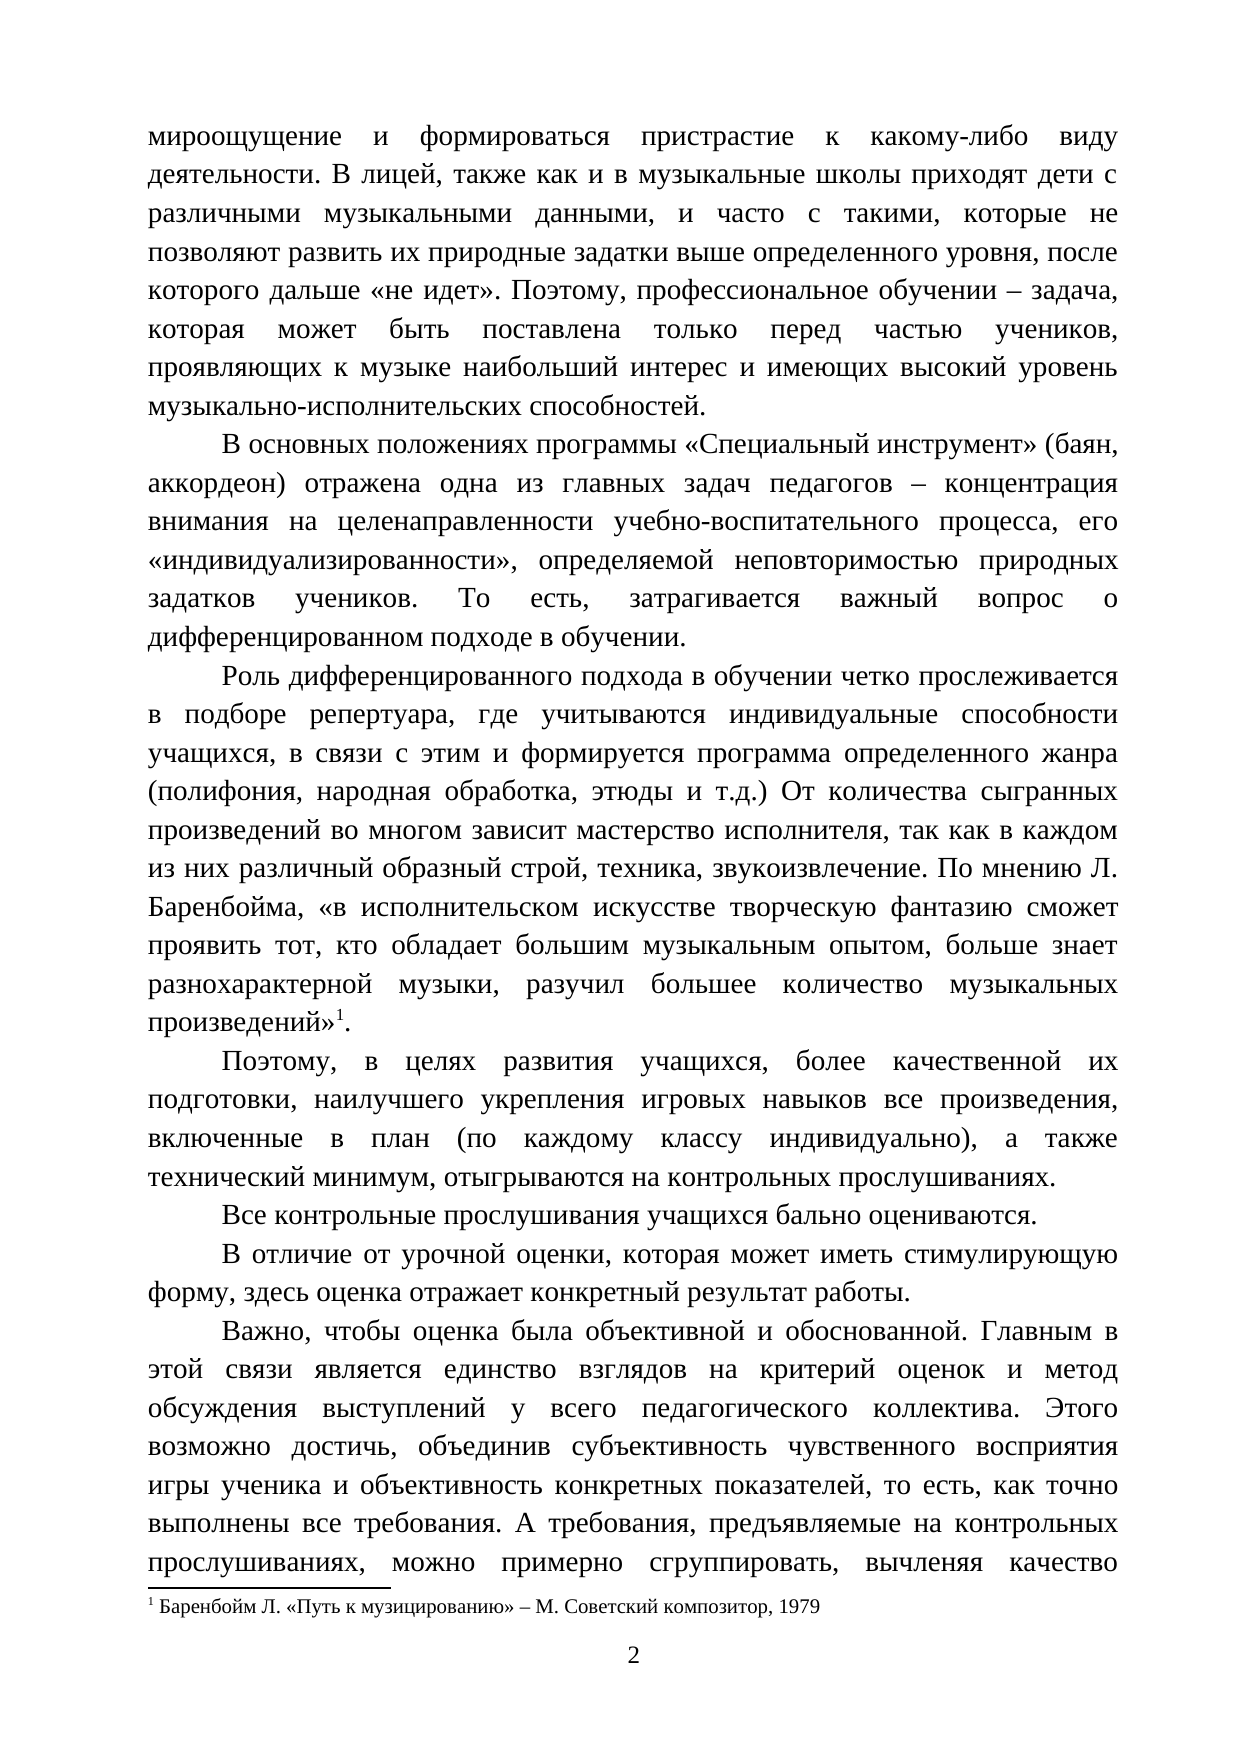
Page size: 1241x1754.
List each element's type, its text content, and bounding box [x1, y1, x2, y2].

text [148, 118, 1119, 421]
text Поэтому, в целях развития учащихся, более качественной их подготовки, наилучшего укрепления игровых навыков все произведения, включенные в план (по каждому классу индивидуально), а также технический минимум, отыгрываются на контрольных прослушиваниях. [148, 1043, 1119, 1192]
text Все контрольные прослушивания учащихся бально оцениваются. [148, 1197, 1119, 1231]
text В основных положениях программы «Специальный инструмент» (баян, аккордеон) отражена одна из главных задач педагогов – концентрация внимания на целенаправленности учебно-воспитательного процесса, его «индивидуализированности», определяемой неповторимостью природных задатков учеников. То есть, затрагивается важный вопрос о дифференцированном подходе в обучении. [148, 426, 1119, 653]
text Роль дифференцированного подхода в обучении четко прослеживается в подборе репертуара, где учитываются индивидуальные способности учащихся, в связи с этим и формируется программа определенного жанра (полифония, народная обработка, этюды и т.д.) От количества сыгранных произведений во многом зависит мастерство исполнителя, так как в каждом из них различный образный строй, техника, звукоизвлечение. По мнению Л. Баренбойма, «в исполнительском искусстве творческую фантазию сможет проявить тот, кто обладает большим музыкальным опытом, больше знает разнохарактерной музыки, разучил большее количество музыкальных произведений». [148, 658, 1119, 1038]
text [148, 1313, 1119, 1578]
text В отличие от урочной оценки, которая может иметь стимулирующую форму, здесь оценка отражает конкретный результат работы. [148, 1236, 1119, 1308]
